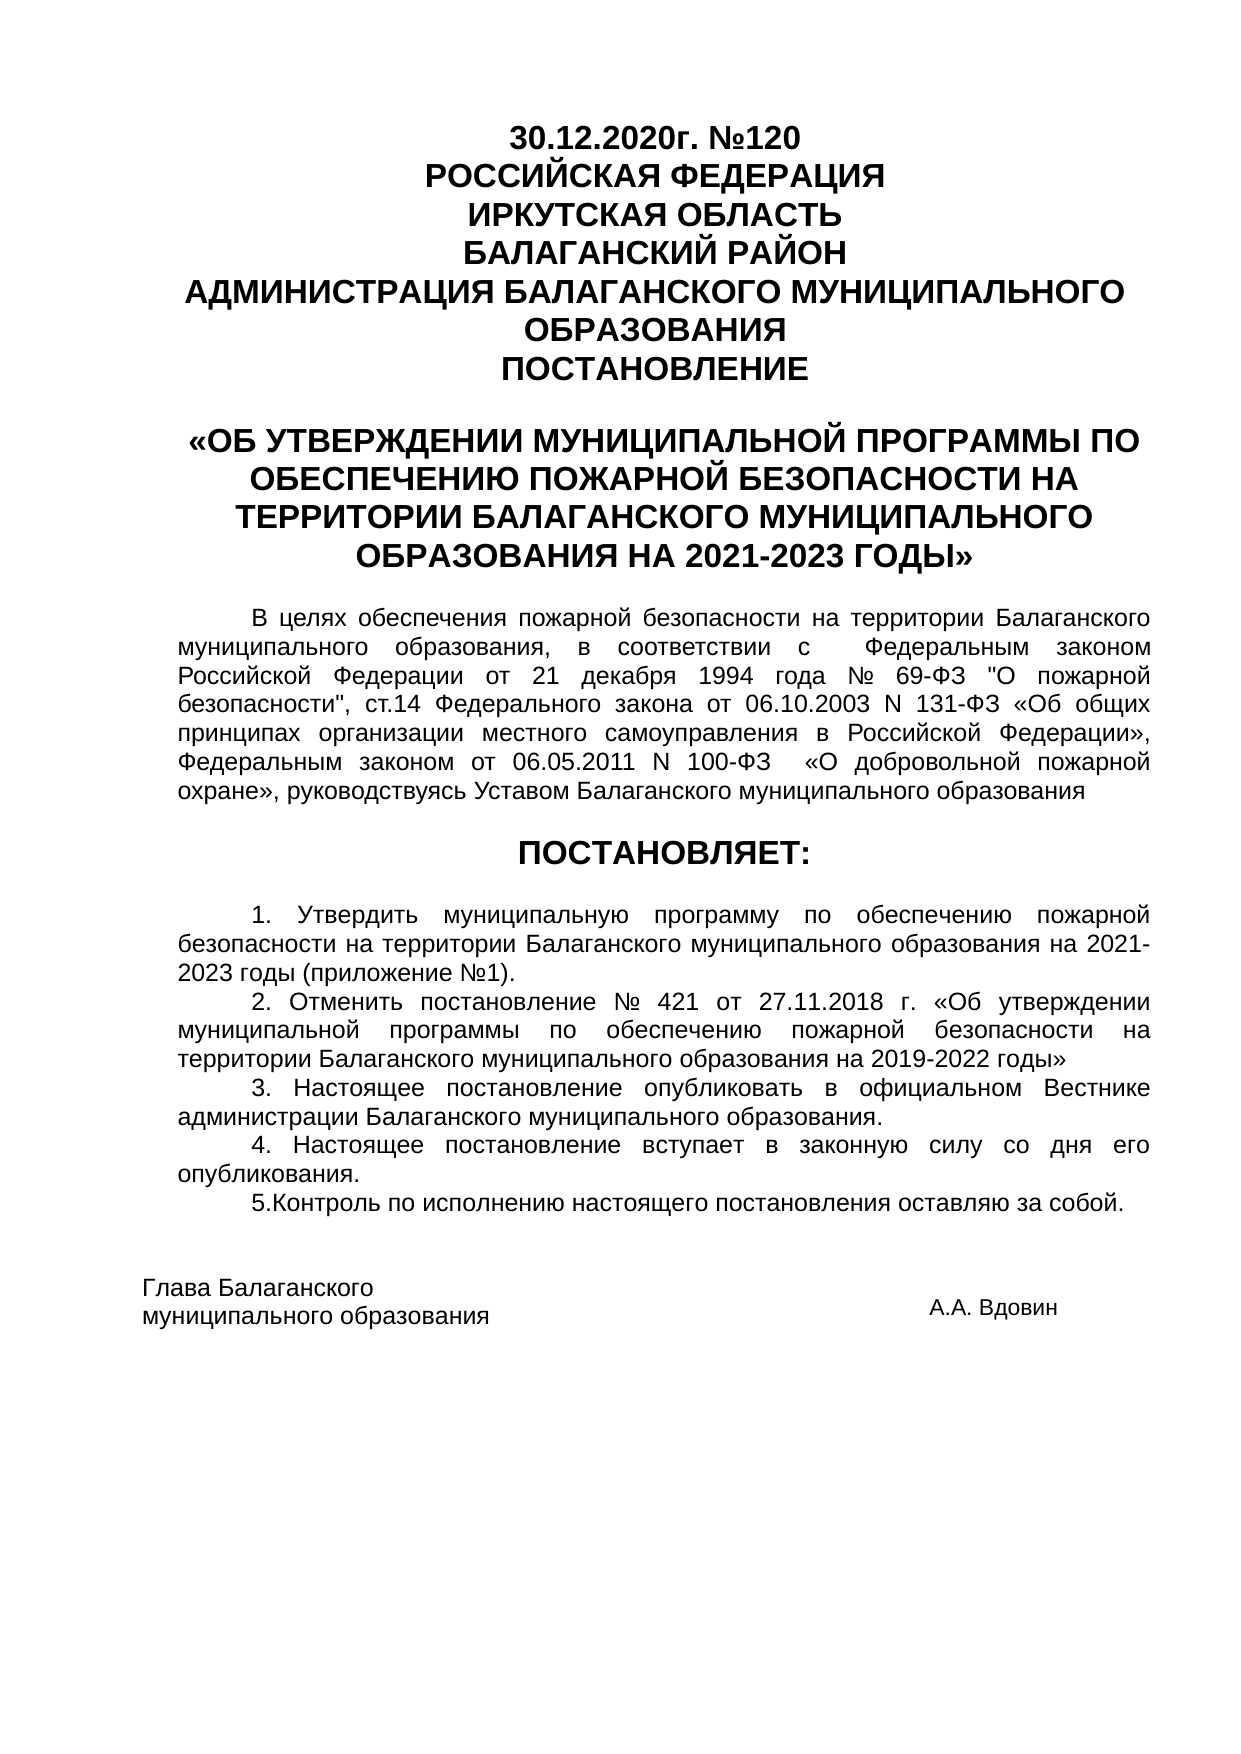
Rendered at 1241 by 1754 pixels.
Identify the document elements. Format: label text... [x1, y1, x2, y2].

text 2. Отменить постановление № 421 от 27.11.2018 г. «Об утверждении муниципальной программы по обеспечению пожарной безопасности на территории Балаганского муниципального образования на 2019-2022 годы» [177, 987, 1152, 1073]
text 1. Утвердить муниципальную программу по обеспечению пожарной безопасности на территории Балаганского муниципального образования на 2021-2023 годы (приложение №1). [177, 900, 1152, 987]
text ИРКУТСКАЯ ОБЛАСТЬ [158, 195, 1152, 233]
text 5.Контроль по исполнению настоящего постановления оставляю за собой. [177, 1188, 1152, 1217]
text ПОСТАНОВЛЯЕТ: [177, 833, 1152, 872]
text ПОСТАНОВЛЕНИЕ [158, 349, 1152, 387]
text Глава Балаганского [142, 1274, 1152, 1302]
text «ОБ УТВЕРЖДЕНИИ МУНИЦИПАЛЬНОЙ ПРОГРАММЫ ПО ОБЕСПЕЧЕНИЮ ПОЖАРНОЙ БЕЗОПАСНОСТИ НА ТЕРРИТОРИИ БАЛАГАНСКОГО МУНИЦИПАЛЬНОГО ОБРАЗОВАНИЯ НА 2021-2023 ГОДЫ» [177, 421, 1152, 574]
text РОССИЙСКАЯ ФЕДЕРАЦИЯ [158, 157, 1152, 195]
list 3. Настоящее постановление опубликовать в официальном Вестнике администрации Балаганского муниципального образования. [177, 1073, 1152, 1130]
list 4. Настоящее постановление вступает в законную силу со дня его опубликования. [177, 1130, 1152, 1188]
text АДМИНИСТРАЦИЯ БАЛАГАНСКОГО МУНИЦИПАЛЬНОГО ОБРАЗОВАНИЯ [158, 272, 1152, 349]
text 30.12.2020г. №120 [158, 118, 1152, 157]
text БАЛАГАНСКИЙ РАЙОН [158, 233, 1152, 272]
text муниципального образования [142, 1302, 1152, 1330]
subtitle В целях обеспечения пожарной безопасности на территории Балаганского муниципального образования, в соответствии с Федеральным законом Российской Федерации от 21 декабря 1994 года № 69-ФЗ "О пожарной безопасности", ст.14 Федерального закона от 06.10.2003 N 131-ФЗ «Об общих принципах организации местного самоуправления в Российской Федерации», Федеральным законом от 06.05.2011 N 100-ФЗ «О добровольной пожарной охране», руководствуясь Уставом Балаганского муниципального образования [177, 603, 1152, 804]
